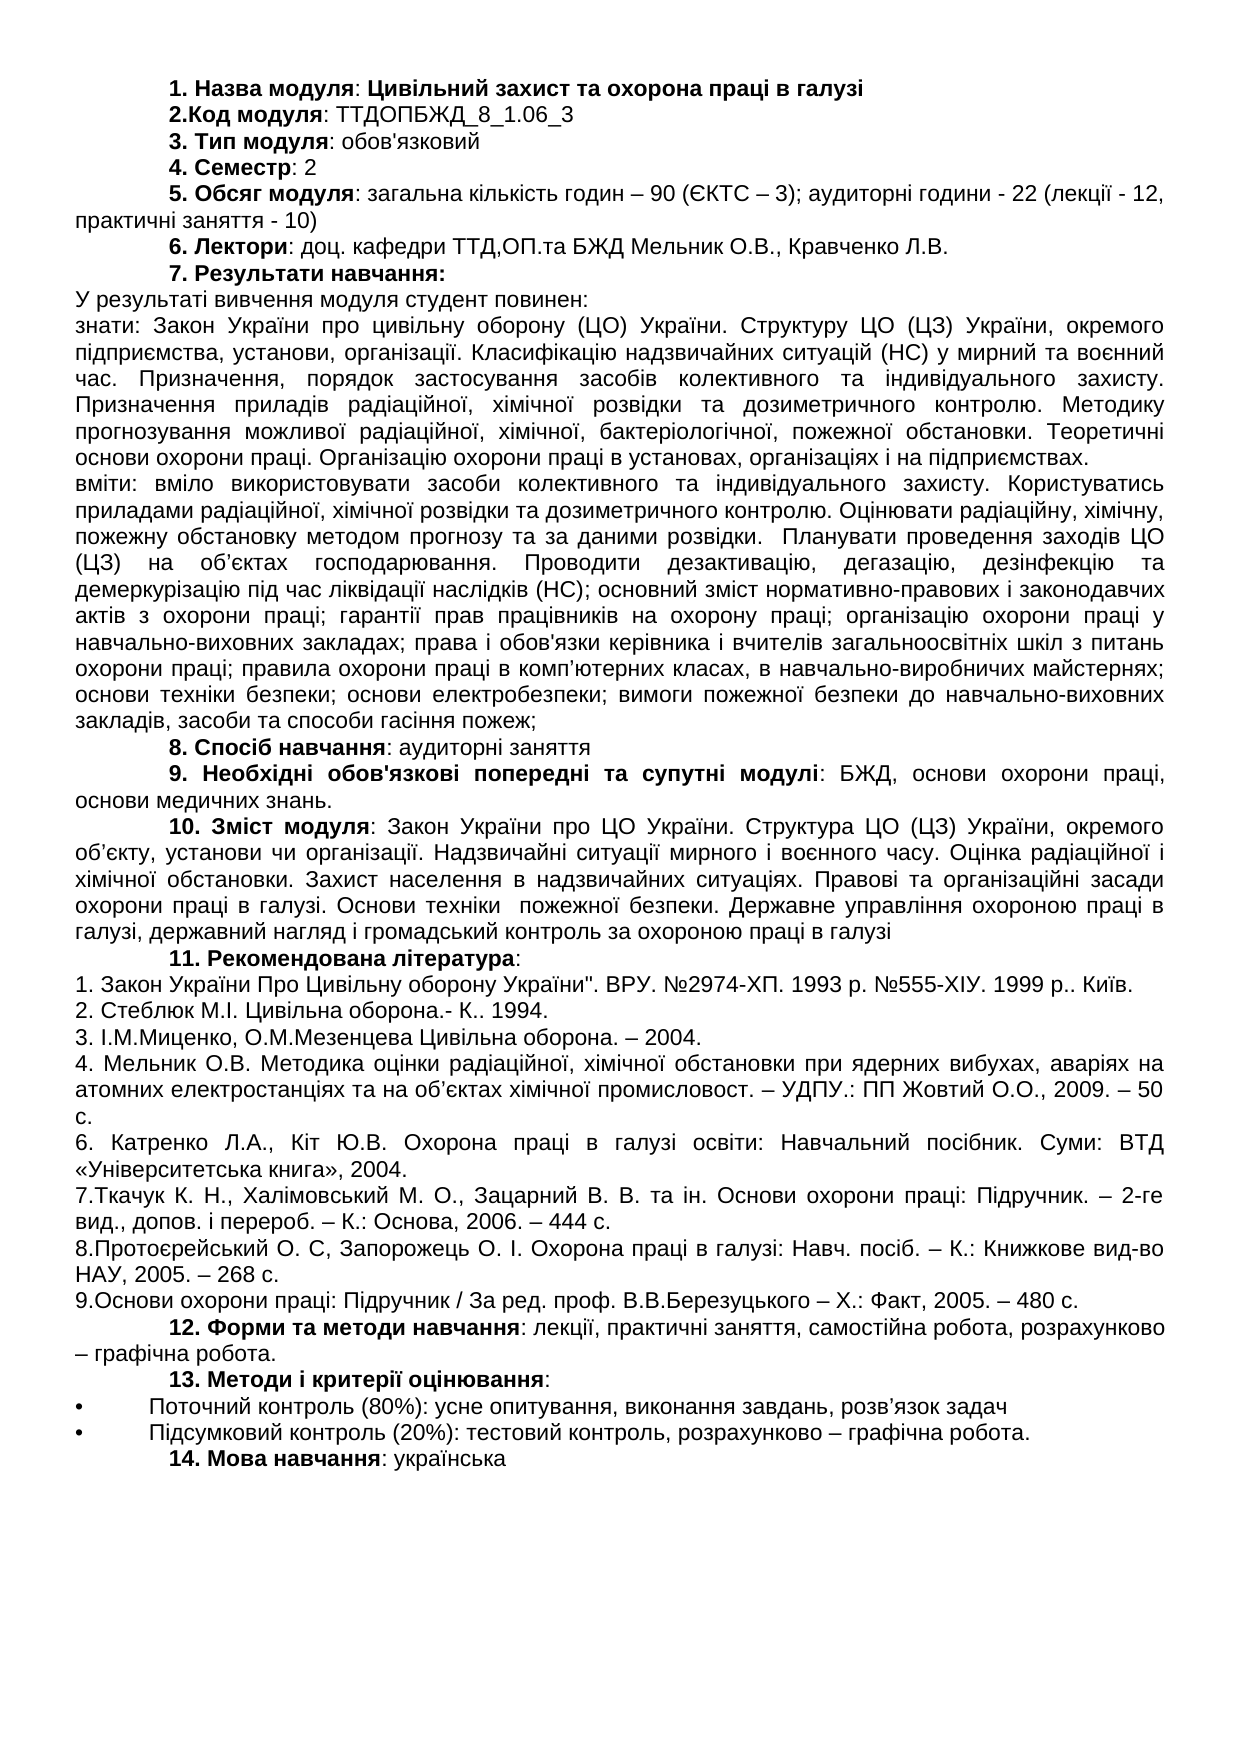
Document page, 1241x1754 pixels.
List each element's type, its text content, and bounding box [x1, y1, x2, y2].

text 9.Основи охорони праці: Підручник / За ред. проф. В.В.Березуцького – Х.: Факт, 2005. – 480 с. [75, 1287, 1165, 1314]
text 11. Рекомендована література: [75, 945, 1165, 971]
text 12. Форми та методи навчання: лекції, практичні заняття, самостійна робота, розрахунково – графічна робота. [75, 1314, 1165, 1366]
text 4. Мельник О.В. Методика оцінки радіаційної, хімічної обстановки при ядерних вибухах, аваріях на атомних електростанціях та на об’єктах хімічної промисловост. – УДПУ.: ПП Жовтий О.О., 2009. – 50 с. [75, 1050, 1165, 1129]
text 8.Протоєрейський О. С, Запорожець О. І. Охорона праці в галузі: Навч. посіб. – К.: Книжкове вид-во НАУ, 2005. – 268 с. [75, 1234, 1165, 1287]
text • Поточний контроль (80%): усне опитування, виконання завдань, розв’язок задач [75, 1393, 1165, 1419]
text 9. Необхідні обов'язкові попередні та супутні модулі: БЖД, основи охорони праці, основи медичних знань. [75, 760, 1165, 813]
text 7. Результати навчання: [75, 259, 1165, 286]
text 3. Тип модуля: обов'язковий [75, 128, 1165, 154]
text 7.Ткачук К. Н., Халімовський М. О., Зацарний В. В. та ін. Основи охорони праці: Підручник. – 2-ге вид., допов. і перероб. – К.: Основа, 2006. – 444 с. [75, 1182, 1165, 1234]
text 14. Мова навчання: українська [75, 1445, 1165, 1472]
text 1. Закон України Про Цивільну оборону України". ВРУ. №2974-ХП. 1993 р. №555-ХІУ. 1999 р.. Київ. [75, 971, 1165, 997]
text 8. Спосіб навчання: аудиторні заняття [75, 734, 1165, 760]
text вміти: вміло використовувати засоби колективного та індивідуального захисту. Користуватись приладами радіаційної, хімічної розвідки та дозиметричного контролю. Оцінювати радіаційну, хімічну, пожежну обстановку методом прогнозу та за даними розвідки. Планувати проведення заходів ЦО (ЦЗ) на об’єктах господарювання. Проводити дезактивацію, дегазацію, дезінфекцію та демеркурізацію під час ліквідації наслідків (НС); основний зміст нормативно-правових і законодавчих актів з охорони праці; гарантії прав працівників на охорону праці; організацію охорони праці у навчально-виховних закладах; права і обов'язки керівника і вчителів загальноосвітніх шкіл з питань охорони праці; правила охорони праці в комп’ютерних класах, в навчально-виробничих майстернях; основи техніки безпеки; основи електробезпеки; вимоги пожежної безпеки до навчально-виховних закладів, засоби та способи гасіння пожеж; [75, 470, 1165, 734]
text У результаті вивчення модуля студент повинен: [75, 286, 1165, 312]
text 2.Код модуля: ТТДОПБЖД_8_1.06_3 [75, 101, 1165, 128]
text 6. Лектори: доц. кафедри ТТД,ОП.та БЖД Мельник О.В., Кравченко Л.В. [75, 233, 1165, 259]
text 13. Методи і критерії оцінювання: [75, 1366, 1165, 1393]
text 6. Катренко Л.А., Кіт Ю.В. Охорона праці в галузі освіти: Навчальний посібник. Суми: ВТД «Університетська книга», 2004. [75, 1129, 1165, 1182]
text знати: Закон України про цивільну оборону (ЦО) України. Структуру ЦО (ЦЗ) України, окремого підприємства, установи, організації. Класифікацію надзвичайних ситуацій (НС) у мирний та воєнний час. Призначення, порядок застосування засобів колективного та індивідуального захисту. Призначення приладів радіаційної, хімічної розвідки та дозиметричного контролю. Методику прогнозування можливої радіаційної, хімічної, бактеріологічної, пожежної обстановки. Теоретичні основи охорони праці. Організацію охорони праці в установах, організаціях і на підприємствах. [75, 312, 1165, 470]
text 10. Зміст модуля: Закон України про ЦО України. Структура ЦО (ЦЗ) України, окремого об’єкту, установи чи організації. Надзвичайні ситуації мирного і воєнного часу. Оцінка радіаційної і хімічної обстановки. Захист населення в надзвичайних ситуаціях. Правові та організаційні засади охорони праці в галузі. Основи техніки пожежної безпеки. Державне управління охороною праці в галузі, державний нагляд і громадський контроль за охороною праці в галузі [75, 813, 1165, 945]
text 5. Обсяг модуля: загальна кількість годин – 90 (ЄКТС – 3); аудиторні години - 22 (лекції - 12, практичні заняття - 10) [75, 180, 1165, 233]
text 2. Стеблюк М.І. Цивільна оборона.- К.. 1994. [75, 997, 1165, 1024]
text 3. І.М.Миценко, О.М.Мезенцева Цивільна оборона. – 2004. [75, 1024, 1165, 1050]
text • Підсумковий контроль (20%): тестовий контроль, розрахунково – графічна робота. [75, 1419, 1165, 1445]
text 4. Семестр: 2 [75, 154, 1165, 180]
text 1. Назва модуля: Цивільний захист та охорона праці в галузі [75, 75, 1165, 101]
